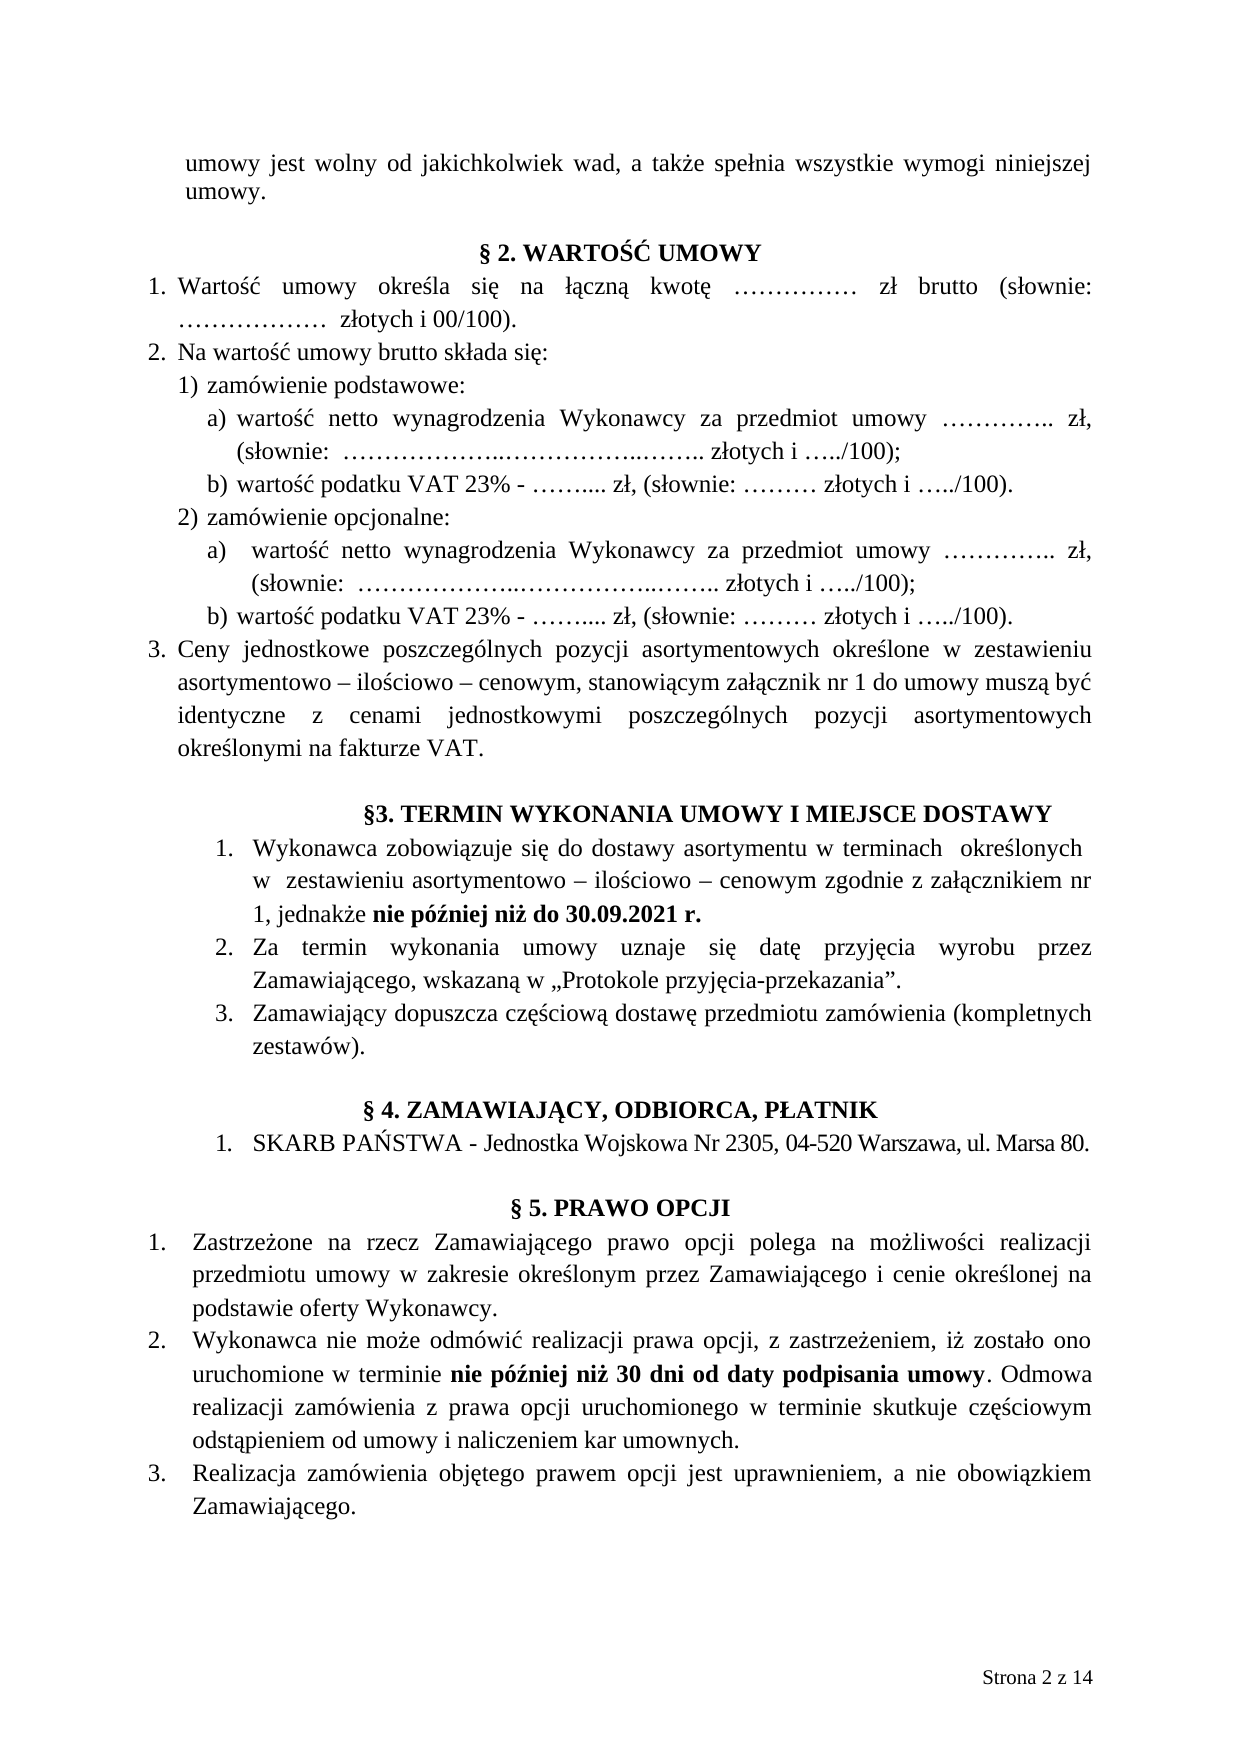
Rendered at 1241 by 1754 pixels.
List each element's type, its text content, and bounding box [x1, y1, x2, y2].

list Zastrzeżone na rzecz Zamawiającego prawo opcji polega na możliwości realizacji przedmiotu umowy w zakresie określonym przez Zamawiającego i cenie określonej na podstawie oferty Wykonawcy. [148, 1227, 1092, 1321]
list Ceny jednostkowe poszczególnych pozycji asortymentowych określone w zestawieniu asortymentowo – ilościowo – cenowym, stanowiącym załącznik nr 1 do umowy muszą być identyczne z cenami jednostkowymi poszczególnych pozycji asortymentowych określonymi na fakturze VAT. [148, 634, 1092, 762]
list Wykonawca zobowiązuje się do dostawy asortymentu w terminach określonych w zestawieniu asortymentowo – ilościowo – cenowym zgodnie z załącznikiem nr 1, jednakże nie później niż do 30.09.2021 r. [215, 833, 1092, 927]
list Za termin wykonania umowy uznaje się datę przyjęcia wyrobu przez Zamawiającego, wskazaną w „Protokole przyjęcia-przekazania”. [215, 932, 1092, 993]
list Wykonawca nie może odmówić realizacji prawa opcji, z zastrzeżeniem, iż zostało ono uruchomione w terminie nie później niż 30 dni od daty podpisania umowy. Odmowa realizacji zamówienia z prawa opcji uruchomionego w terminie skutkuje częściowym odstąpieniem od umowy i naliczeniem kar umownych. [148, 1326, 1092, 1453]
list Zamawiający dopuszcza częściową dostawę przedmiotu zamówienia (kompletnych zestawów). [215, 998, 1092, 1059]
text 4. ZAMAWIAJĄCY, ODBIORCA, PŁATNIK [148, 1095, 1092, 1124]
text § 5. PRAWO OPCJI [148, 1193, 1092, 1222]
list wartość podatku VAT 23% - …….... zł, (słownie: ……… złotych i …../100). [207, 601, 1092, 630]
list wartość podatku VAT 23% - …….... zł, (słownie: ……… złotych i …../100). [207, 469, 1092, 498]
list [148, 148, 1092, 205]
list wartość netto wynagrodzenia Wykonawcy za przedmiot umowy ………….. zł, (słownie: ………………..……………..…….. złotych i …../100); [207, 535, 1092, 597]
list zamówienie opcjonalne: [177, 502, 1092, 531]
list Wartość umowy określa się na łączną kwotę …………… zł brutto (słownie: ……………… złotych i 00/100). [148, 271, 1092, 333]
list wartość netto wynagrodzenia Wykonawcy za przedmiot umowy ………….. zł, (słownie: ………………..……………..…….. złotych i …../100); [207, 403, 1092, 465]
text §3. TERMIN WYKONANIA UMOWY I MIEJSCE DOSTAWY [148, 799, 1092, 828]
list zamówienie podstawowe: [177, 370, 1092, 399]
list Na wartość umowy brutto składa się: [148, 337, 1092, 366]
text 2. WARTOŚĆ UMOWY [148, 238, 1092, 267]
list SKARB PAŃSTWA - Jednostka Wojskowa Nr 2305, 04-520 Warszawa, ul. Marsa 80. [215, 1128, 1092, 1157]
list Realizacja zamówienia objętego prawem opcji jest uprawnieniem, a nie obowiązkiem Zamawiającego. [148, 1458, 1092, 1519]
